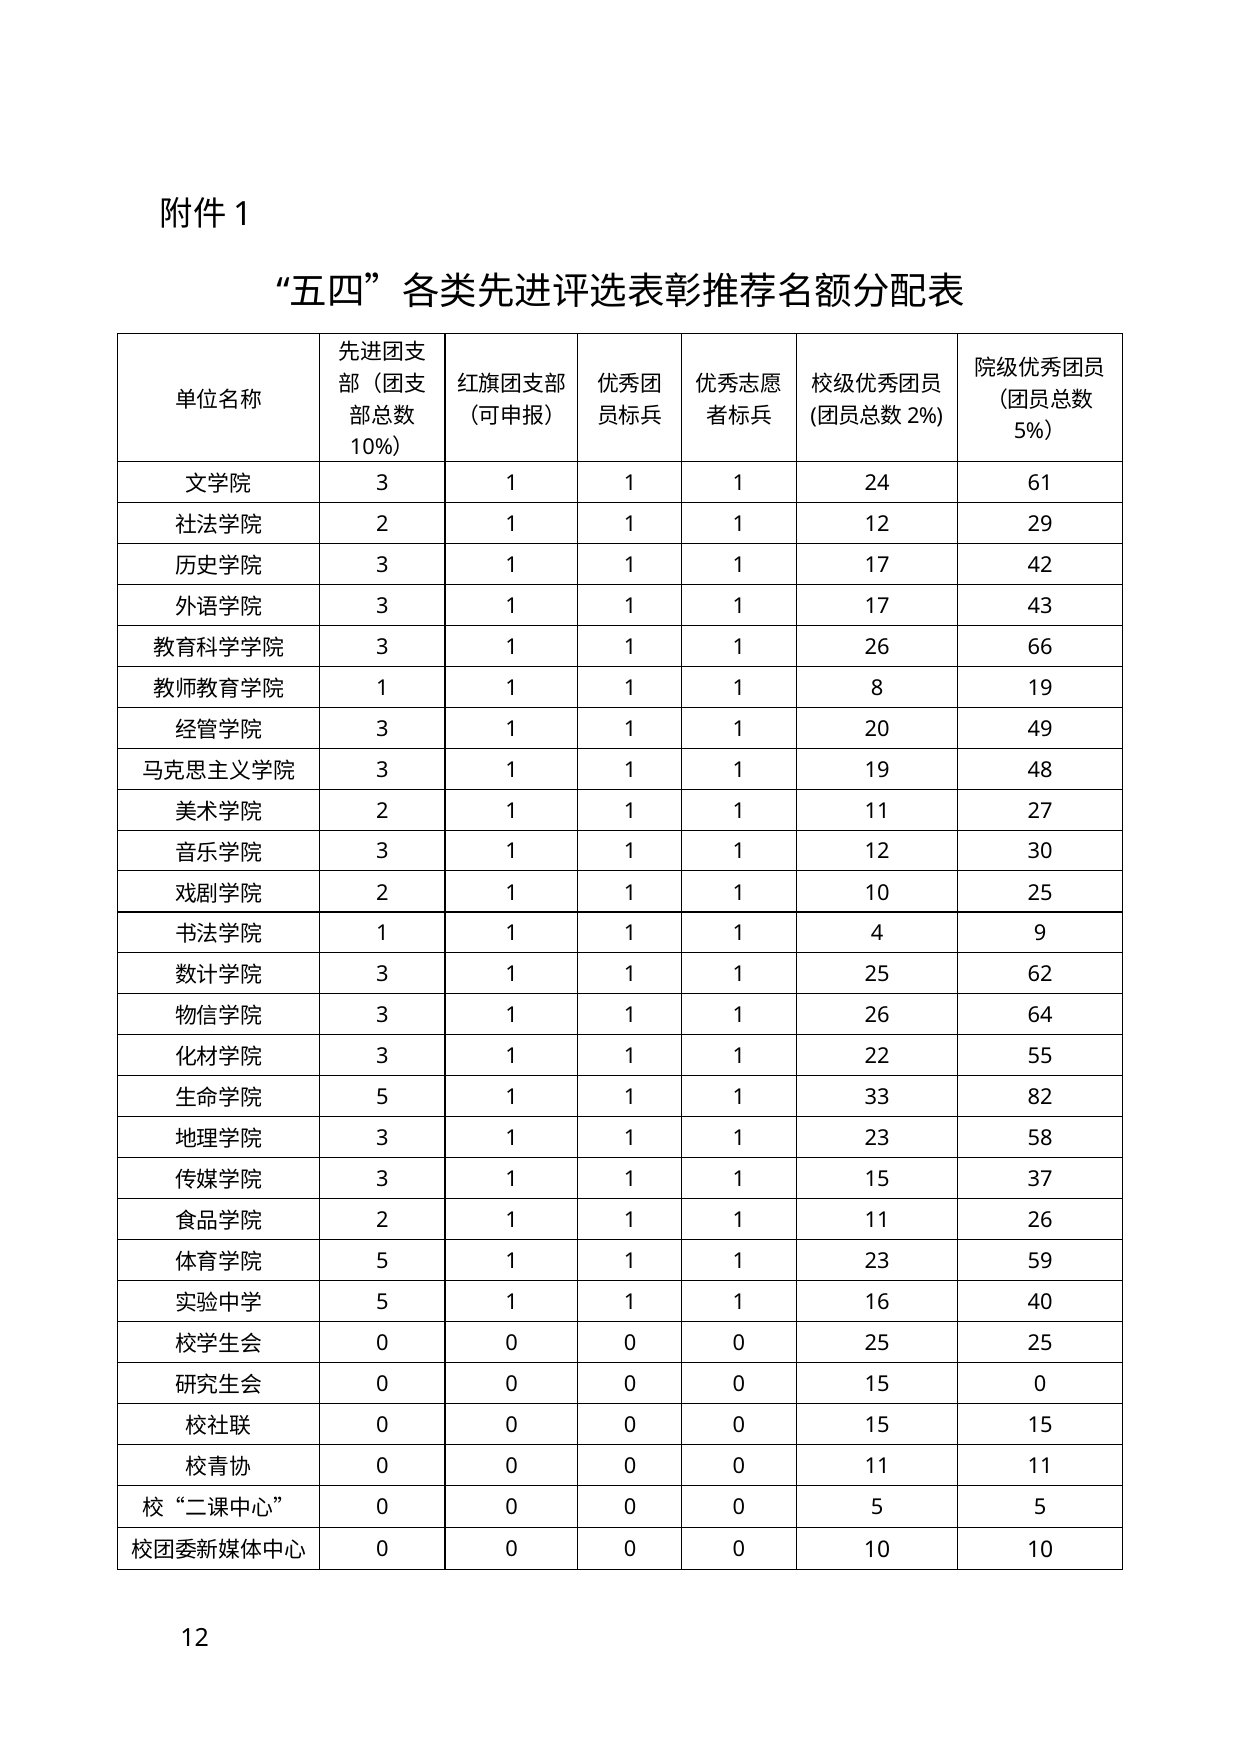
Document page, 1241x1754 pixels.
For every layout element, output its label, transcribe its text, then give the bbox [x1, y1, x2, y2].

table_cell 0 [320, 1486, 444, 1527]
table_cell 1 [446, 871, 577, 911]
table_cell 0 [578, 1486, 681, 1527]
table_cell 1 [682, 462, 796, 502]
table_cell 历史学院 [118, 544, 319, 584]
table_cell 0 [320, 1528, 444, 1569]
table_cell 17 [797, 544, 957, 584]
table_cell 1 [682, 871, 796, 911]
table_cell 3 [320, 749, 444, 788]
table_cell 研究生会 [118, 1363, 319, 1403]
table_cell 61 [958, 462, 1122, 502]
table_cell 校学生会 [118, 1322, 319, 1362]
table_cell 11 [797, 790, 957, 829]
table_cell 1 [320, 667, 444, 707]
table_cell 1 [446, 953, 577, 993]
table_cell 0 [446, 1445, 577, 1484]
table_cell 1 [446, 544, 577, 584]
table_cell 3 [320, 1117, 444, 1157]
table_cell 16 [797, 1281, 957, 1321]
table_cell 教育科学学院 [118, 626, 319, 666]
table_cell 0 [578, 1363, 681, 1403]
table_cell 1 [446, 831, 577, 870]
table_cell 3 [320, 831, 444, 870]
table_cell 1 [682, 953, 796, 993]
table_cell 0 [320, 1445, 444, 1484]
table_cell 1 [682, 1240, 796, 1280]
table_cell 1 [578, 953, 681, 993]
table_cell 0 [682, 1486, 796, 1527]
table_cell 1 [578, 790, 681, 829]
table_cell 19 [958, 667, 1122, 707]
table_header 校级优秀团员 (团员总数2%) [797, 334, 957, 461]
table_cell 1 [682, 994, 796, 1034]
table_cell 11 [797, 1445, 957, 1484]
table_cell 1 [682, 790, 796, 829]
table_cell 1 [446, 585, 577, 625]
table_cell 1 [446, 1240, 577, 1280]
table_cell 音乐学院 [118, 831, 319, 870]
table_cell 校社联 [118, 1404, 319, 1443]
table_cell 1 [446, 1281, 577, 1321]
table_cell 0 [682, 1445, 796, 1484]
table_cell 1 [578, 462, 681, 502]
table_cell 26 [958, 1199, 1122, 1239]
table_cell 1 [578, 1281, 681, 1321]
table_cell 29 [958, 503, 1122, 543]
table_cell 15 [797, 1158, 957, 1198]
table_cell 1 [682, 749, 796, 788]
table_cell 1 [320, 913, 444, 952]
table_cell 1 [578, 1199, 681, 1239]
table_cell 经管学院 [118, 708, 319, 748]
table_cell 文学院 [118, 462, 319, 502]
table_cell 11 [797, 1199, 957, 1239]
table_cell 1 [446, 462, 577, 502]
table_cell 1 [578, 585, 681, 625]
table_cell 19 [797, 749, 957, 788]
table_cell 1 [682, 1281, 796, 1321]
table_cell 1 [682, 1035, 796, 1075]
text 附件1 [159, 178, 1081, 243]
table_cell 1 [578, 708, 681, 748]
table_cell 1 [578, 831, 681, 870]
table_cell 食品学院 [118, 1199, 319, 1239]
table_cell 1 [446, 503, 577, 543]
table_cell 37 [958, 1158, 1122, 1198]
table_cell 1 [446, 667, 577, 707]
table_cell 1 [578, 1240, 681, 1280]
table_cell 0 [578, 1528, 681, 1569]
table_cell 66 [958, 626, 1122, 666]
table_header 单位名称 [118, 334, 319, 461]
table_cell 42 [958, 544, 1122, 584]
table_cell 3 [320, 953, 444, 993]
table_cell 12 [797, 831, 957, 870]
table_cell 1 [446, 1076, 577, 1116]
table_cell 25 [797, 953, 957, 993]
table_cell 27 [958, 790, 1122, 829]
table_cell 0 [958, 1363, 1122, 1403]
table_cell 教师教育学院 [118, 667, 319, 707]
table_cell 23 [797, 1240, 957, 1280]
table_cell 体育学院 [118, 1240, 319, 1280]
table_header 先进团支部（团支部总数10%） [320, 334, 444, 461]
table_cell 1 [682, 626, 796, 666]
table_cell 22 [797, 1035, 957, 1075]
table_cell 物信学院 [118, 994, 319, 1034]
table_cell 5 [797, 1486, 957, 1527]
table_cell 1 [682, 708, 796, 748]
table_cell 1 [446, 790, 577, 829]
table_cell 校团委新媒体中心 [118, 1528, 319, 1569]
table_cell 5 [320, 1281, 444, 1321]
table_cell 0 [320, 1322, 444, 1362]
table_cell 1 [682, 667, 796, 707]
table_cell 地理学院 [118, 1117, 319, 1157]
table_cell 26 [797, 626, 957, 666]
table_cell 1 [682, 831, 796, 870]
table_cell 1 [578, 994, 681, 1034]
table_cell 生命学院 [118, 1076, 319, 1116]
table_cell 5 [320, 1240, 444, 1280]
table_cell 0 [446, 1363, 577, 1403]
table_cell 1 [446, 1199, 577, 1239]
table_cell 1 [578, 871, 681, 911]
table_cell 23 [797, 1117, 957, 1157]
table_cell 戏剧学院 [118, 871, 319, 911]
table_cell 11 [958, 1445, 1122, 1484]
table_cell 1 [682, 1199, 796, 1239]
table_cell 0 [446, 1322, 577, 1362]
table_cell 1 [578, 626, 681, 666]
table_cell 化材学院 [118, 1035, 319, 1075]
table_cell 55 [958, 1035, 1122, 1075]
table_cell 2 [320, 503, 444, 543]
table_cell 40 [958, 1281, 1122, 1321]
table_cell 24 [797, 462, 957, 502]
table_cell 1 [682, 1076, 796, 1116]
table_cell 15 [797, 1404, 957, 1443]
table_cell 1 [682, 544, 796, 584]
table_cell 0 [578, 1445, 681, 1484]
table_cell 49 [958, 708, 1122, 748]
table_cell 0 [320, 1404, 444, 1443]
table_cell 0 [578, 1322, 681, 1362]
table_cell 10 [958, 1528, 1122, 1569]
table_cell 1 [446, 626, 577, 666]
table_cell 2 [320, 1199, 444, 1239]
table_cell 1 [446, 1117, 577, 1157]
table_cell 校青协 [118, 1445, 319, 1484]
table_cell 25 [797, 1322, 957, 1362]
table_cell 3 [320, 994, 444, 1034]
table_cell 58 [958, 1117, 1122, 1157]
table_cell 33 [797, 1076, 957, 1116]
table_cell 校“二课中心” [118, 1486, 319, 1527]
table_cell 3 [320, 585, 444, 625]
table_cell 传媒学院 [118, 1158, 319, 1198]
table_cell 0 [446, 1528, 577, 1569]
table_cell 15 [797, 1363, 957, 1403]
table_cell 1 [446, 994, 577, 1034]
table_cell 64 [958, 994, 1122, 1034]
table_cell 1 [578, 749, 681, 788]
table_cell 8 [797, 667, 957, 707]
table_cell 1 [682, 585, 796, 625]
table_cell 书法学院 [118, 913, 319, 952]
table_cell 0 [682, 1322, 796, 1362]
text “五四”各类先进评选表彰推荐名额分配表 [159, 256, 1081, 321]
table_cell 17 [797, 585, 957, 625]
table_cell 0 [682, 1528, 796, 1569]
table_cell 0 [682, 1404, 796, 1443]
table_cell 82 [958, 1076, 1122, 1116]
table_cell 12 [797, 503, 957, 543]
table_cell 3 [320, 626, 444, 666]
table_cell 30 [958, 831, 1122, 870]
table_cell 马克思主义学院 [118, 749, 319, 788]
table_cell 4 [797, 913, 957, 952]
table_cell 1 [578, 1035, 681, 1075]
table_cell 9 [958, 913, 1122, 952]
table_cell 0 [578, 1404, 681, 1443]
table_cell 1 [446, 1158, 577, 1198]
table_cell 1 [578, 913, 681, 952]
table_cell 2 [320, 871, 444, 911]
table_cell 2 [320, 790, 444, 829]
table_cell 5 [958, 1486, 1122, 1527]
table_cell 1 [578, 667, 681, 707]
table_cell 1 [682, 913, 796, 952]
table_cell 1 [578, 1076, 681, 1116]
table_cell 0 [446, 1486, 577, 1527]
table_cell 1 [446, 749, 577, 788]
table_cell 0 [320, 1363, 444, 1403]
table_cell 20 [797, 708, 957, 748]
table_cell 3 [320, 462, 444, 502]
table_cell 1 [578, 1158, 681, 1198]
table_cell 1 [682, 1158, 796, 1198]
table_cell 48 [958, 749, 1122, 788]
table_cell 3 [320, 1158, 444, 1198]
table_cell 3 [320, 708, 444, 748]
table_cell 59 [958, 1240, 1122, 1280]
table_cell 25 [958, 1322, 1122, 1362]
table_cell 3 [320, 544, 444, 584]
table_cell 1 [578, 544, 681, 584]
table_cell 43 [958, 585, 1122, 625]
table_cell 62 [958, 953, 1122, 993]
table_header 优秀志愿者标兵 [682, 334, 796, 461]
table_cell 0 [446, 1404, 577, 1443]
table_cell 实验中学 [118, 1281, 319, 1321]
table_cell 1 [446, 708, 577, 748]
table_cell 10 [797, 871, 957, 911]
table_cell 外语学院 [118, 585, 319, 625]
table_cell 1 [446, 913, 577, 952]
table_cell 美术学院 [118, 790, 319, 829]
table_cell 10 [797, 1528, 957, 1569]
table_header 红旗团支部 （可申报） [446, 334, 577, 461]
table_cell 3 [320, 1035, 444, 1075]
table_cell 数计学院 [118, 953, 319, 993]
table_cell 26 [797, 994, 957, 1034]
table_cell 1 [682, 503, 796, 543]
table_cell 15 [958, 1404, 1122, 1443]
table_cell 1 [682, 1117, 796, 1157]
table_cell 1 [446, 1035, 577, 1075]
table_cell 5 [320, 1076, 444, 1116]
table_header 院级优秀团员（团员总数5%） [958, 334, 1122, 461]
table_cell 1 [578, 1117, 681, 1157]
table_cell 0 [682, 1363, 796, 1403]
table_cell 1 [578, 503, 681, 543]
table_cell 25 [958, 871, 1122, 911]
table_cell 社法学院 [118, 503, 319, 543]
table_header 优秀团员标兵 [578, 334, 681, 461]
